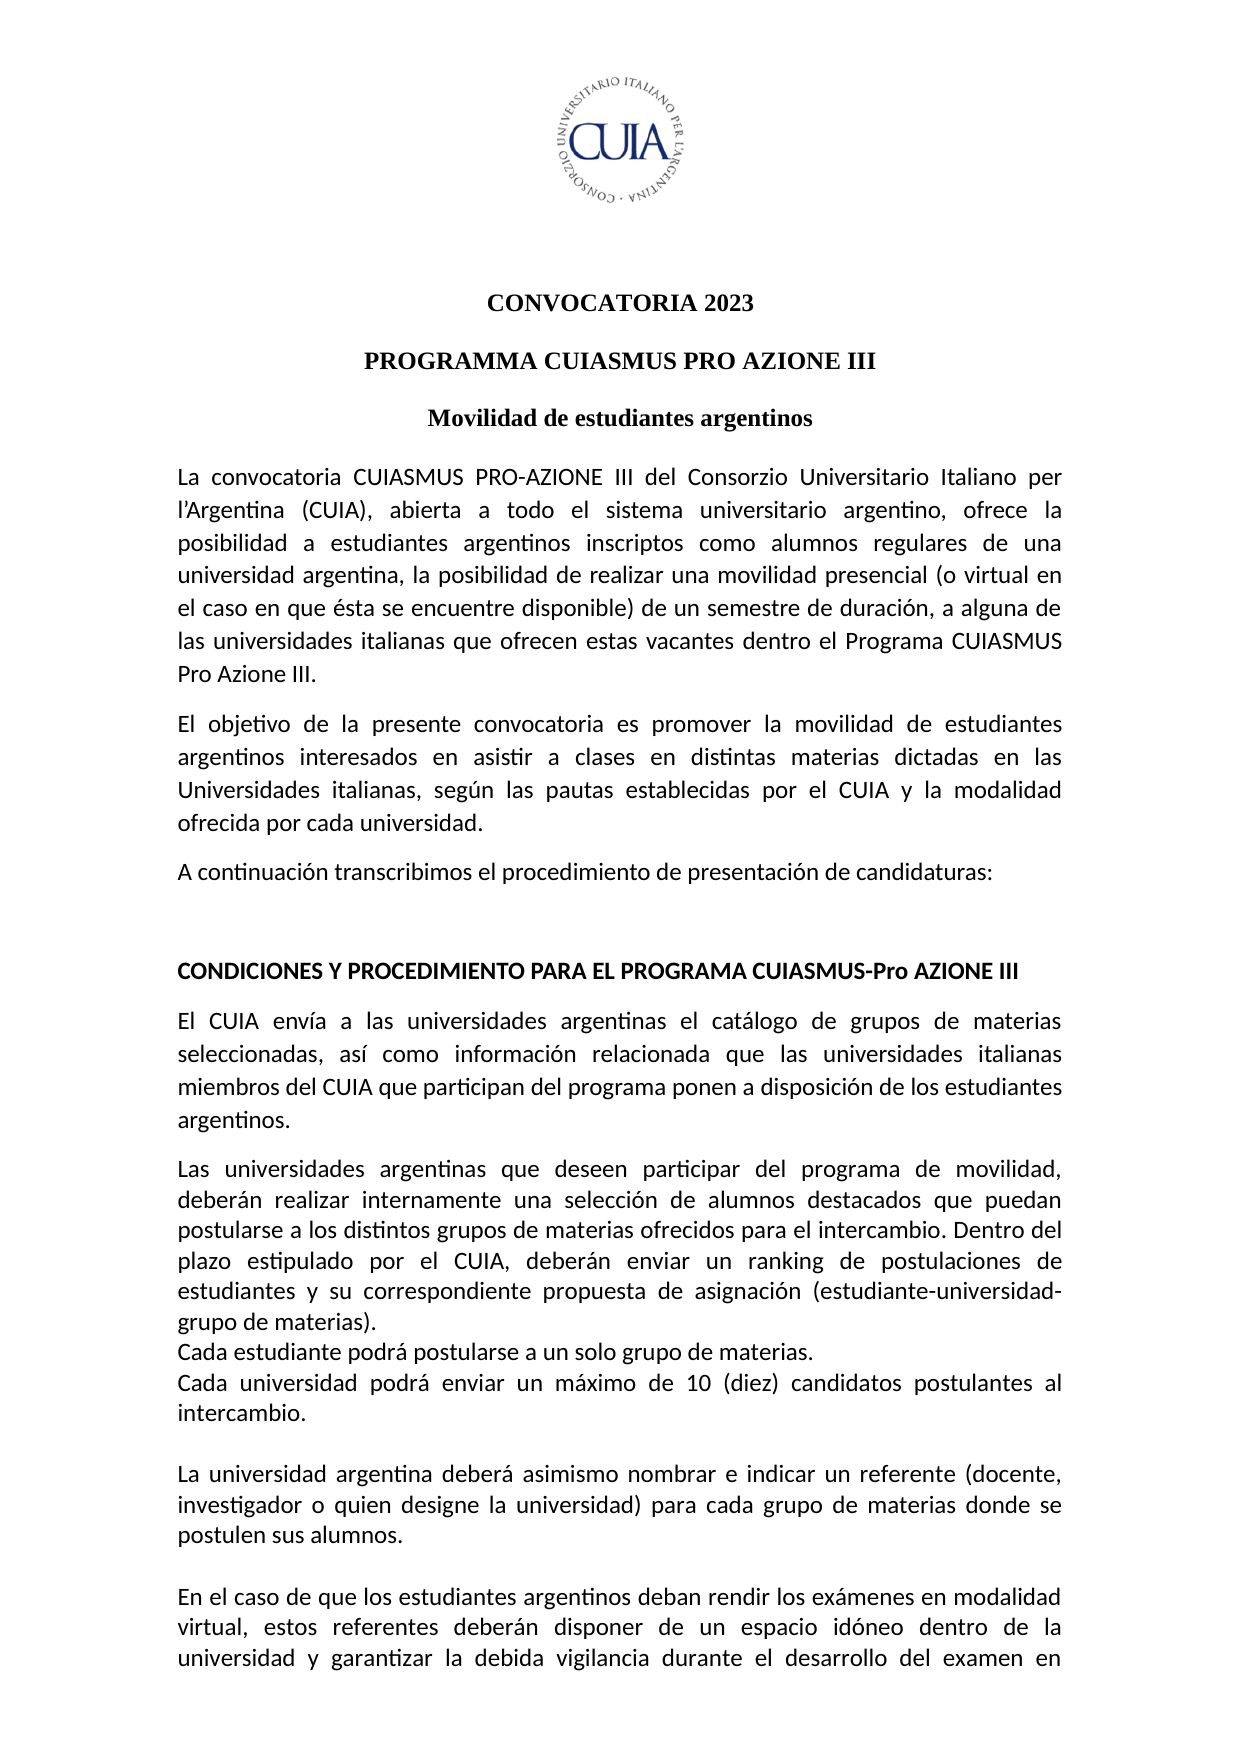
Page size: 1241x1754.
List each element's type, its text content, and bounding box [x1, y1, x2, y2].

text Cada universidad podrá enviar un máximo de 10 (diez) candidatos postulantes al intercambio. [177, 1367, 1063, 1428]
text La universidad argentina deberá asimismo nombrar e indicar un referente (docente, investigador o quien designe la universidad) para cada grupo de materias donde se postulen sus alumnos. [177, 1459, 1063, 1550]
text La convocatoria CUIASMUS PRO-AZIONE III del Consorzio Universitario Italiano per l’Argentina (CUIA), abierta a todo el sistema universitario argentino, ofrece la posibilidad a estudiantes argentinos inscriptos como alumnos regulares de una universidad argentina, la posibilidad de realizar una movilidad presencial (o virtual en el caso en que ésta se encuentre disponible) de un semestre de duración, a alguna de las universidades italianas que ofrecen estas vacantes dentro el Programa CUIASMUS Pro Azione III. [177, 461, 1063, 689]
picture [546, 72, 694, 204]
text Movilidad de estudiantes argentinos [177, 403, 1063, 432]
text A continuación transcribimos el procedimiento de presentación de candidaturas: [177, 856, 1063, 887]
text CONDICIONES Y PROCEDIMIENTO PARA EL PROGRAMA CUIASMUS-Pro AZIONE III [177, 956, 1063, 986]
text CONVOCATORIA 2023 [177, 288, 1063, 317]
text PROGRAMMA CUIASMUS PRO AZIONE III [177, 346, 1063, 375]
text Las universidades argentinas que deseen participar del programa de movilidad, deberán realizar internamente una selección de alumnos destacados que puedan postularse a los distintos grupos de materias ofrecidos para el intercambio. Dentro del plazo estipulado por el CUIA, deberán enviar un ranking de postulaciones de estudiantes y su correspondiente propuesta de asignación (estudiante-universidad-grupo de materias). [177, 1153, 1063, 1337]
text Cada estudiante podrá postularse a un solo grupo de materias. [177, 1337, 1063, 1367]
text El CUIA envía a las universidades argentinas el catálogo de grupos de materias seleccionadas, así como información relacionada que las universidades italianas miembros del CUIA que participan del programa ponen a disposición de los estudiantes argentinos. [177, 1005, 1063, 1134]
text El objetivo de la presente convocatoria es promover la movilidad de estudiantes argentinos interesados en asistir a clases en distintas materias dictadas en las Universidades italianas, según las pautas establecidas por el CUIA y la modalidad ofrecida por cada universidad. [177, 708, 1063, 837]
